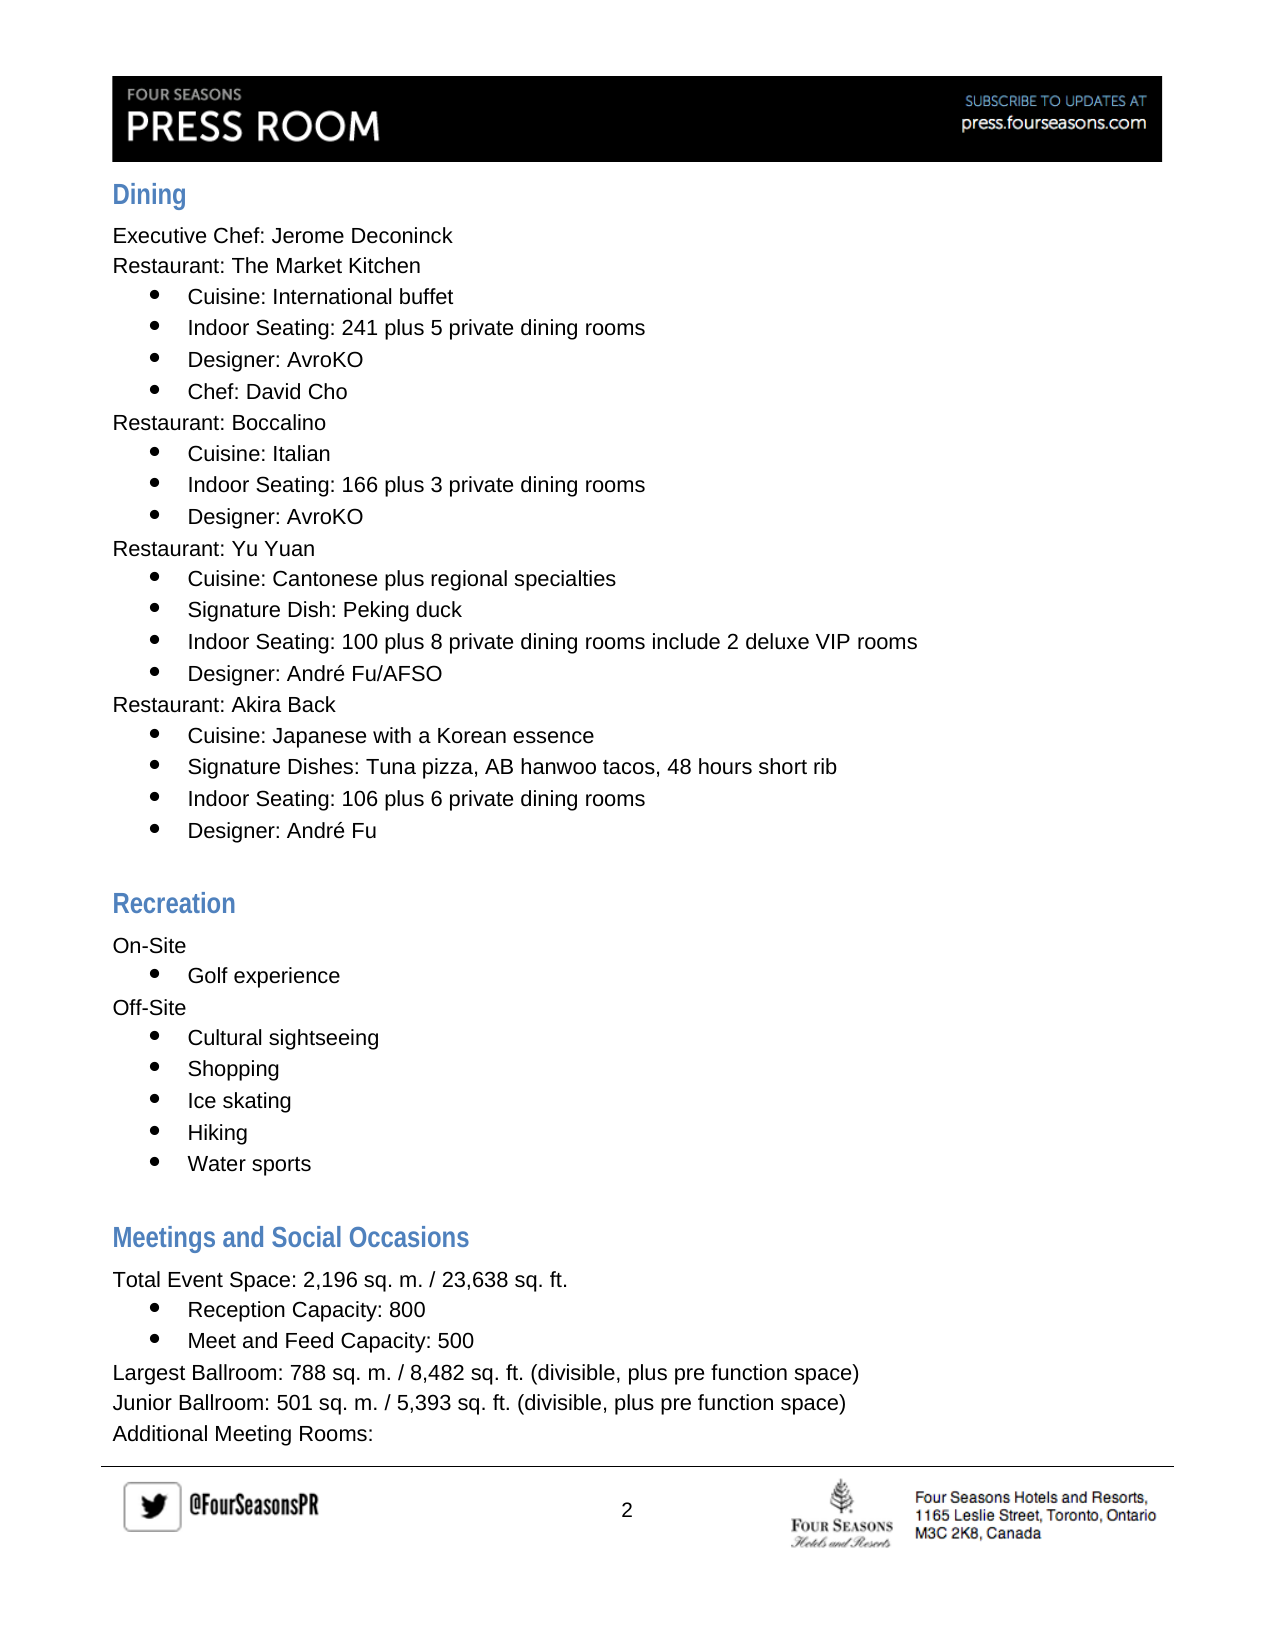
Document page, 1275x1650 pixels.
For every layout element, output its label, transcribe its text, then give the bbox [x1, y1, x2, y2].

list Designer: André Fu/AFSO [150, 661, 1162, 687]
text Largest Ballroom: 788 sq. m. / 8,482 sq. ft. (divisible, plus pre function space) [112, 1360, 1162, 1385]
list Water sports [150, 1151, 1162, 1178]
list Cuisine: International buffet [150, 283, 1162, 310]
text Restaurant: The Market Kitchen [112, 253, 1162, 278]
list Shopping [150, 1056, 1162, 1083]
text On-Site [112, 933, 1162, 958]
list Indoor Seating: 100 plus 8 private dining rooms include 2 deluxe VIP rooms [150, 629, 1162, 655]
list Chef: David Cho [150, 378, 1162, 405]
list Designer: AvroKO [150, 347, 1162, 373]
list Cuisine: Italian [150, 440, 1162, 467]
list Golf experience [150, 963, 1162, 989]
list Ice skating [150, 1088, 1162, 1114]
list Indoor Seating: 166 plus 3 private dining rooms [150, 472, 1162, 498]
text Dining [112, 177, 1162, 211]
text Restaurant: Boccalino [112, 410, 1162, 435]
text Executive Chef: Jerome Deconinck [112, 223, 1162, 248]
list Cultural sightseeing [150, 1025, 1162, 1051]
picture [112, 76, 1163, 162]
text Total Event Space: 2,196 sq. m. / 23,638 sq. ft. [112, 1266, 1162, 1292]
text Meetings and Social Occasions [112, 1221, 1162, 1254]
text Off-Site [112, 994, 1162, 1020]
text Junior Ballroom: 501 sq. m. / 5,393 sq. ft. (divisible, plus pre function space) [112, 1390, 1162, 1415]
picture [780, 1467, 1163, 1554]
list Indoor Seating: 241 plus 5 private dining rooms [150, 315, 1162, 342]
list Cuisine: Japanese with a Korean essence [150, 722, 1162, 749]
list Signature Dish: Peking duck [150, 597, 1162, 624]
list Designer: AvroKO [150, 504, 1162, 530]
list Cuisine: Cantonese plus regional specialties [150, 566, 1162, 592]
text Additional Meeting Rooms: [112, 1420, 1162, 1446]
list Hiking [150, 1120, 1162, 1146]
list Indoor Seating: 106 plus 6 private dining rooms [150, 786, 1162, 812]
list Meet and Feed Capacity: 500 [150, 1328, 1162, 1355]
list Designer: André Fu [150, 817, 1162, 844]
text Restaurant: Yu Yuan [112, 535, 1162, 561]
picture [112, 1470, 469, 1551]
list Reception Capacity: 800 [150, 1297, 1162, 1323]
text Recreation [112, 887, 1162, 920]
text Restaurant: Akira Back [112, 692, 1162, 717]
list Signature Dishes: Tuna pizza, AB hanwoo tacos, 48 hours short rib [150, 754, 1162, 781]
